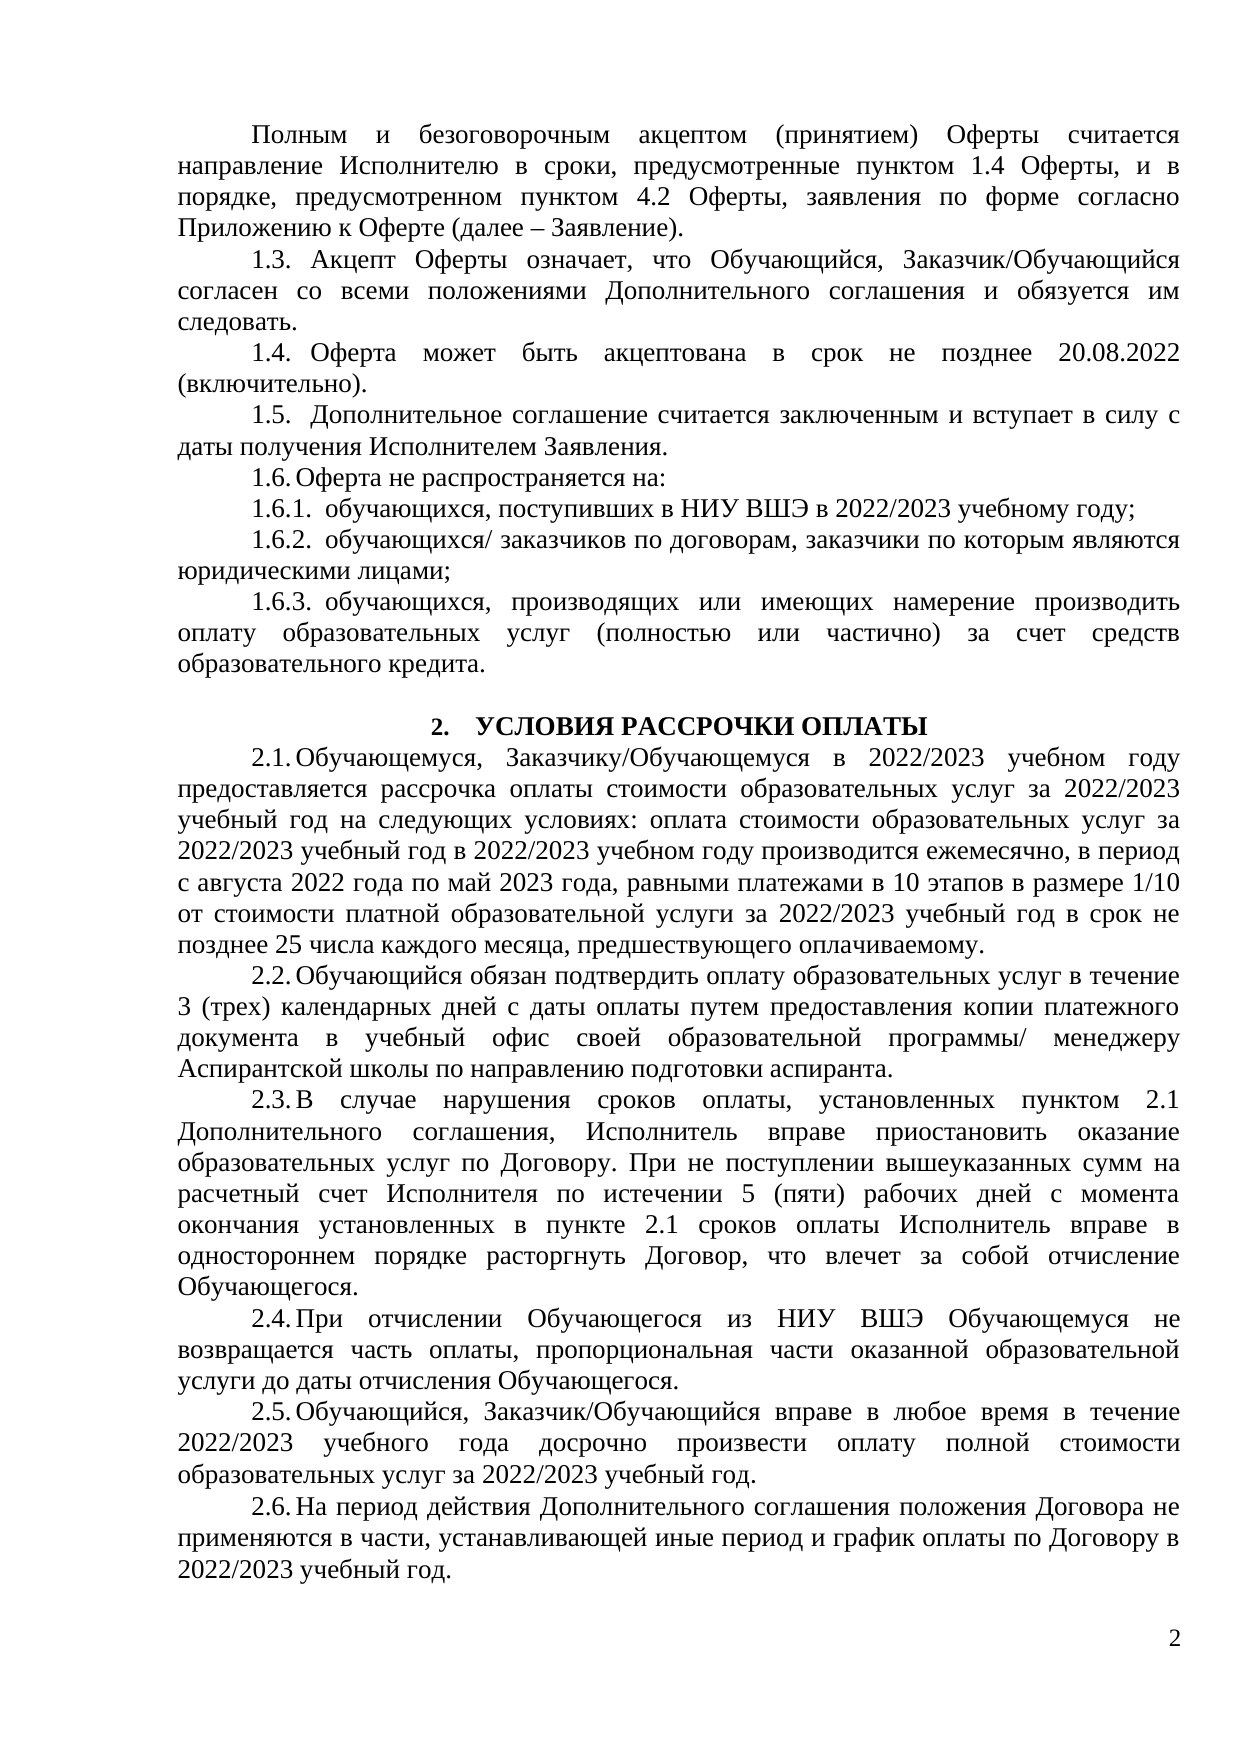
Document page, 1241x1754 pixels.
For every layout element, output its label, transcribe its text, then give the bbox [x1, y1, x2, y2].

list На период действия Дополнительного соглашения положения Договора не применяются в части, устанавливающей иные период и график оплаты по Договору в 2022/2023 учебный год. [177, 1490, 1181, 1584]
list Обучающийся, Заказчик/Обучающийся вправе в любое время в течение 2022/2023 учебного года досрочно произвести оплату полной стоимости образовательных услуг за 2022/2023 учебный год. [177, 1395, 1181, 1490]
list обучающихся/ заказчиков по договорам, заказчики по которым являются юридическими лицами; [177, 523, 1181, 585]
list УСЛОВИЯ РАССРОЧКИ ОПЛАТЫ [177, 710, 1181, 741]
list обучающихся, поступивших в НИУ ВШЭ в 2022/2023 учебному году; [177, 492, 1181, 523]
list Оферта не распространяется на: [177, 461, 1181, 492]
list Полным и безоговорочным акцептом (принятием) Оферты считается направление Исполнителю в сроки, предусмотренные пунктом 1.4 Оферты, и в порядке, предусмотренном пунктом 4.2 Оферты, заявления по форме согласно Приложению к Оферте (далее – Заявление). [177, 118, 1181, 243]
list Обучающийся обязан подтвердить оплату образовательных услуг в течение 3 (трех) календарных дней с даты оплаты путем предоставления копии платежного документа в учебный офис своей образовательной программы/ менеджеру Аспирантской школы по направлению подготовки аспиранта. [177, 959, 1181, 1084]
list Акцепт Оферты означает, что Обучающийся, Заказчик/Обучающийся согласен со всеми положениями Дополнительного соглашения и обязуется им следовать. [177, 243, 1181, 336]
list Дополнительное соглашение считается заключенным и вступает в силу с даты получения Исполнителем Заявления. [177, 398, 1181, 461]
list При отчислении Обучающегося из НИУ ВШЭ Обучающемуся не возвращается часть оплаты, пропорциональная части оказанной образовательной услуги до даты отчисления Обучающегося. [177, 1302, 1181, 1395]
list В случае нарушения сроков оплаты, установленных пунктом 2.1 Дополнительного соглашения, Исполнитель вправе приостановить оказание образовательных услуг по Договору. При не поступлении вышеуказанных сумм на расчетный счет Исполнителя по истечении 5 (пяти) рабочих дней с момента окончания установленных в пункте 2.1 сроков оплаты Исполнитель вправе в одностороннем порядке расторгнуть Договор, что влечет за собой отчисление Обучающегося. [177, 1084, 1181, 1302]
list Оферта может быть акцептована в срок не позднее 20.08.2022 (включительно). [177, 336, 1181, 398]
list Обучающемуся, Заказчику/Обучающемуся в 2022/2023 учебном году предоставляется рассрочка оплаты стоимости образовательных услуг за 2022/2023 учебный год на следующих условиях: оплата стоимости образовательных услуг за 2022/2023 учебный год в 2022/2023 учебном году производится ежемесячно, в период с августа 2022 года по май 2023 года, равными платежами в 10 этапов в размере 1/10 от стоимости платной образовательной услуги за 2022/2023 учебный год в срок не позднее 25 числа каждого месяца, предшествующего оплачиваемому. [177, 741, 1181, 959]
list обучающихся, производящих или имеющих намерение производить оплату образовательных услуг (полностью или частично) за счет средств образовательного кредита. [177, 585, 1181, 679]
